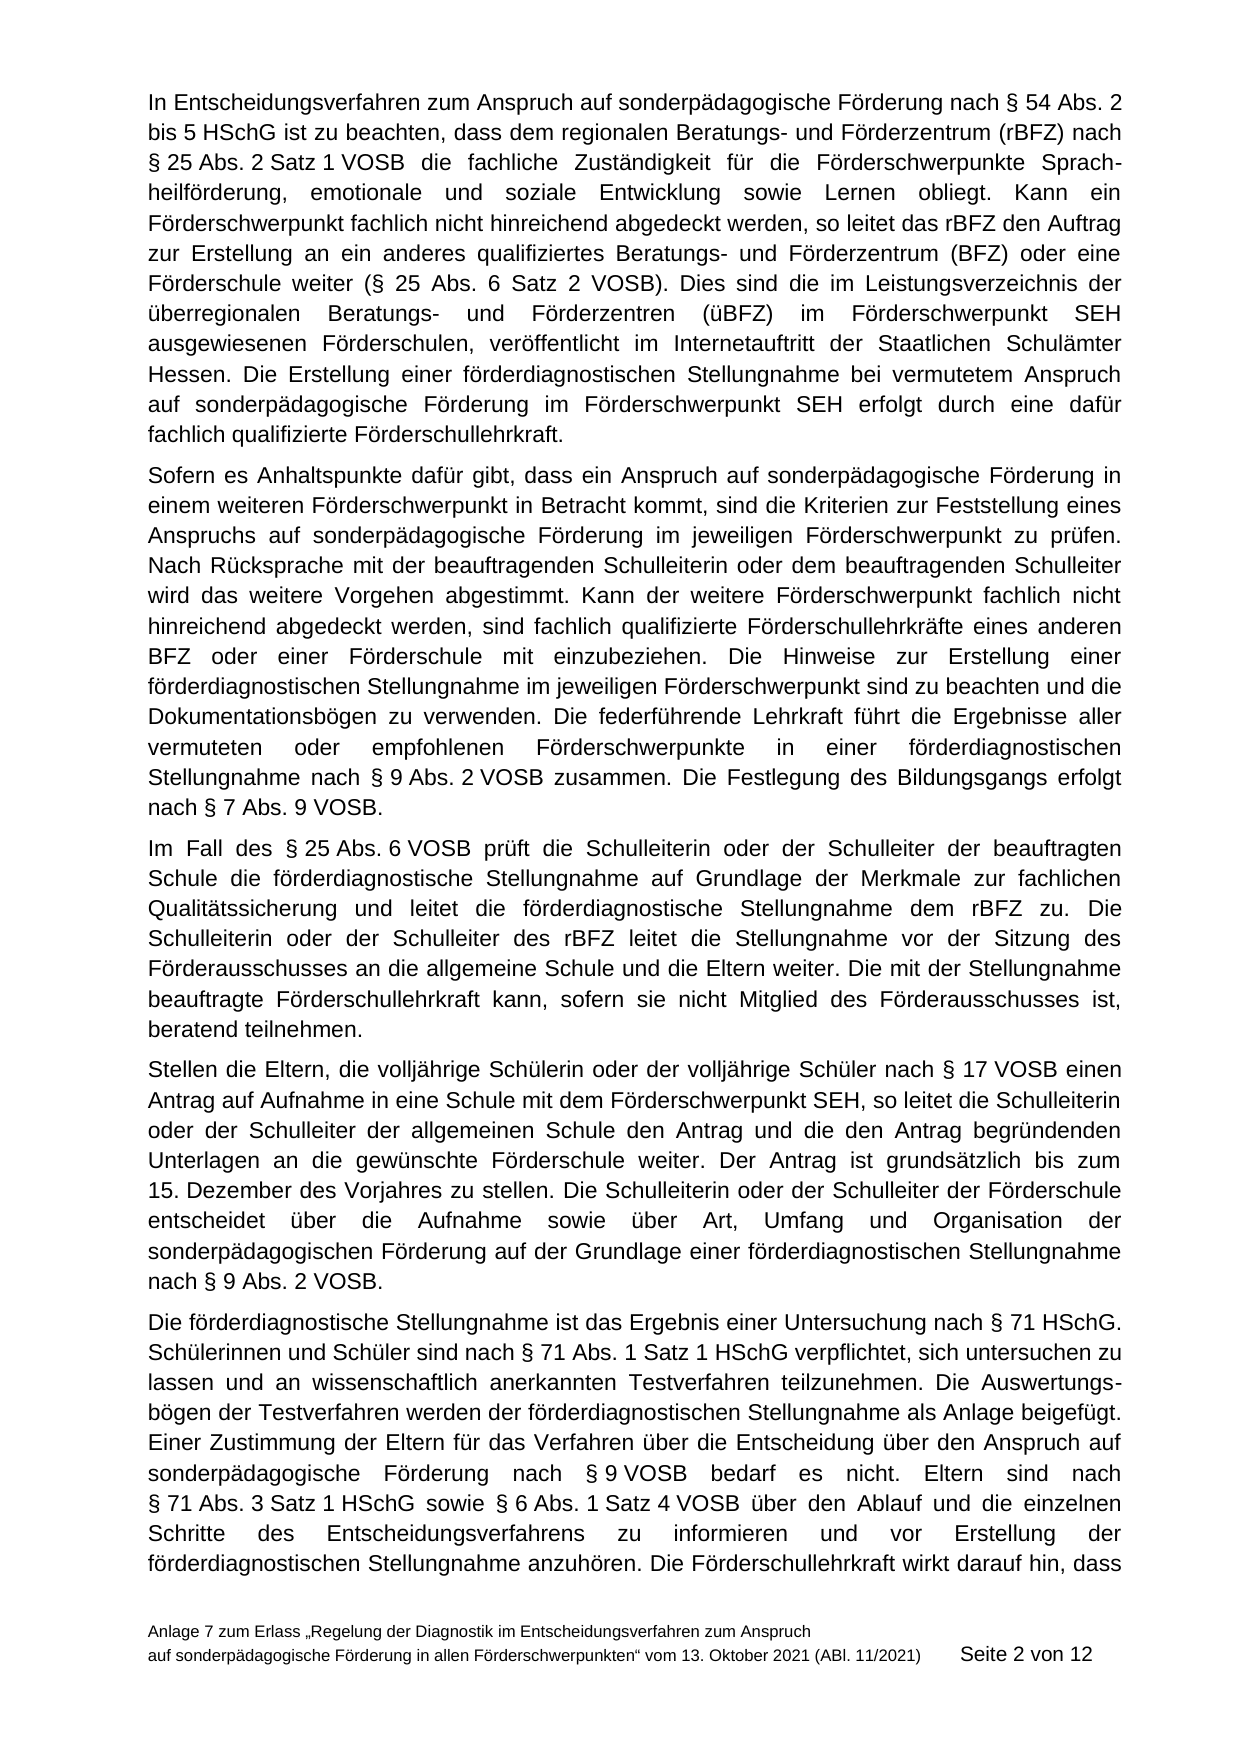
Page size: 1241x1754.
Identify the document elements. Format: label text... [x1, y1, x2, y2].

text In Entscheidungsverfahren zum Anspruch auf sonderpädagogische Förderung nach § 54 Abs. 2 bis 5 HSchG ist zu beachten, dass dem regionalen Beratungs- und Förderzentrum (rBFZ) nach § 25 Abs. 2 Satz 1 VOSB die fachliche Zuständigkeit für die Förderschwerpunkte Sprachheilförderung, emotionale und soziale Entwicklung sowie Lernen obliegt. Kann ein Förderschwerpunkt fachlich nicht hinreichend abgedeckt werden, so leitet das rBFZ den Auftrag zur Erstellung an ein anderes qualifiziertes Beratungs- und Förderzentrum (BFZ) oder eine Förderschule weiter (§ 25 Abs. 6 Satz 2 VOSB). Dies sind die im Leistungsverzeichnis der überregionalen Beratungs- und Förderzentren (üBFZ) im Förderschwerpunkt SEH ausgewiesenen Förderschulen, veröffentlicht im Internetauftritt der Staatlichen Schulämter Hessen. Die Erstellung einer förderdiagnostischen Stellungnahme bei vermutetem Anspruch auf sonderpädagogische Förderung im Förderschwerpunkt SEH erfolgt durch eine dafür fachlich qualifizierte Förderschullehrkraft. [148, 89, 1122, 447]
text Stellen die Eltern, die volljährige Schülerin oder der volljährige Schüler nach § 17 VOSB einen Antrag auf Aufnahme in eine Schule mit dem Förderschwerpunkt SEH, so leitet die Schulleiterin oder der Schulleiter der allgemeinen Schule den Antrag und die den Antrag begründenden Unterlagen an die gewünschte Förderschule weiter. Der Antrag ist grundsätzlich bis zum 15. Dezember des Vorjahres zu stellen. Die Schulleiterin oder der Schulleiter der Förderschule entscheidet über die Aufnahme sowie über Art, Umfang und Organisation der sonderpädagogischen Förderung auf der Grundlage einer förderdiagnostischen Stellungnahme nach § 9 Abs. 2 VOSB. [148, 1056, 1122, 1294]
text Im Fall des § 25 Abs. 6 VOSB prüft die Schulleiterin oder der Schulleiter der beauftragten Schule die förderdiagnostische Stellungnahme auf Grundlage der Merkmale zur fachlichen Qualitätssicherung und leitet die förderdiagnostische Stellungnahme dem rBFZ zu. Die Schulleiterin oder der Schulleiter des rBFZ leitet die Stellungnahme vor der Sitzung des Förderausschusses an die allgemeine Schule und die Eltern weiter. Die mit der Stellungnahme beauftragte Förderschullehrkraft kann, sofern sie nicht Mitglied des Förderausschusses ist, beratend teilnehmen. [148, 834, 1122, 1042]
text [148, 1308, 1122, 1576]
text Sofern es Anhaltspunkte dafür gibt, dass ein Anspruch auf sonderpädagogische Förderung in einem weiteren Förderschwerpunkt in Betracht kommt, sind die Kriterien zur Feststellung eines Anspruchs auf sonderpädagogische Förderung im jeweiligen Förderschwerpunkt zu prüfen. Nach Rücksprache mit der beauftragenden Schulleiterin oder dem beauftragenden Schulleiter wird das weitere Vorgehen abgestimmt. Kann der weitere Förderschwerpunkt fachlich nicht hinreichend abgedeckt werden, sind fachlich qualifizierte Förderschullehrkräfte eines anderen BFZ oder einer Förderschule mit einzubeziehen. Die Hinweise zur Erstellung einer förderdiagnostischen Stellungnahme im jeweiligen Förderschwerpunkt sind zu beachten und die Dokumentationsbögen zu verwenden. Die federführende Lehrkraft führt die Ergebnisse aller vermuteten oder empfohlenen Förderschwerpunkte in einer förderdiagnostischen Stellungnahme nach § 9 Abs. 2 VOSB zusammen. Die Festlegung des Bildungsgangs erfolgt nach § 7 Abs. 9 VOSB. [148, 462, 1122, 820]
